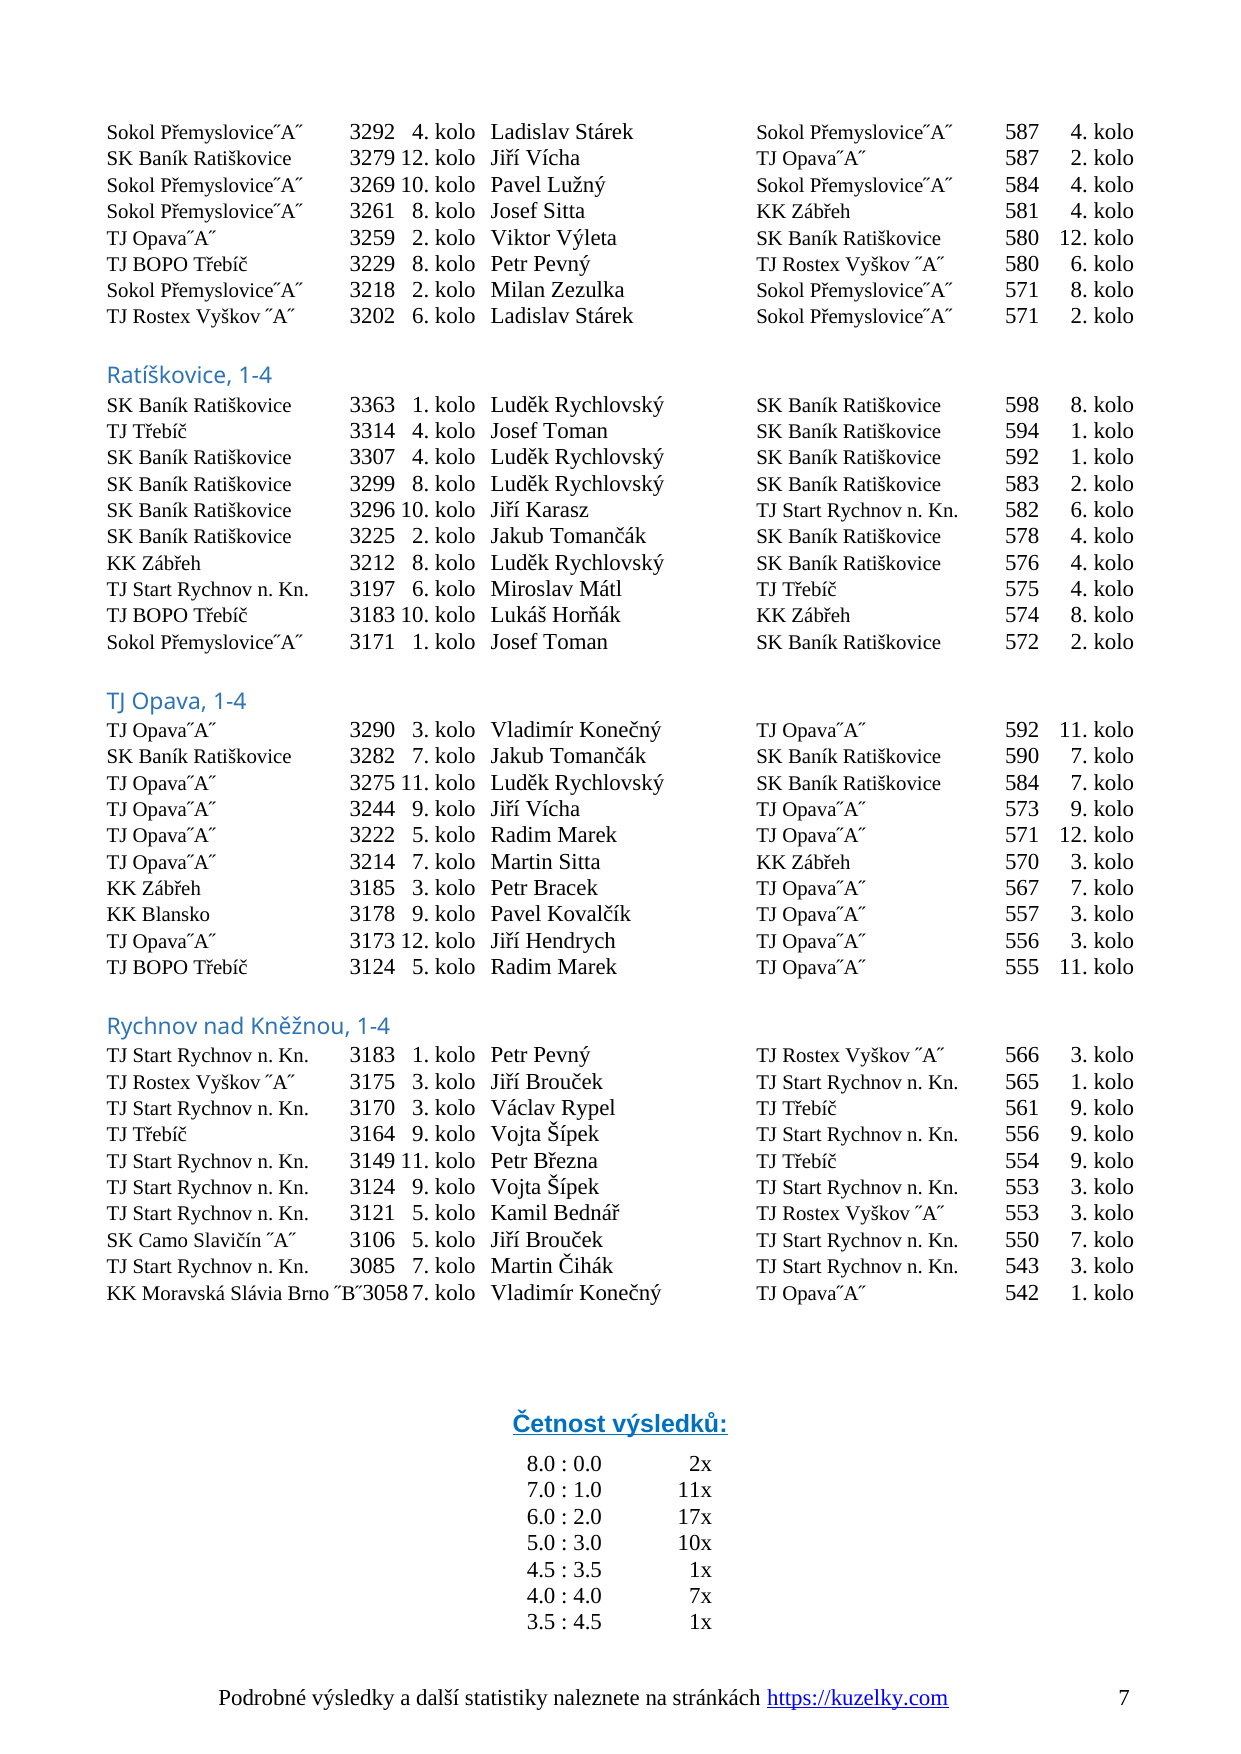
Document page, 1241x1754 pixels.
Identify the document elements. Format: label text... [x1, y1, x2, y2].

text TJ BOPO Třebíč 3229 8. kolo Petr Pevný TJ Rostex Vyškov ˝A˝ 580 6. kolo [106, 250, 1134, 276]
text SK Baník Ratiškovice 3363 1. kolo Luděk Rychlovský SK Baník Ratiškovice 598 8. kolo [106, 391, 1134, 417]
text 4.5 : 3.5 1x [106, 1556, 1134, 1582]
text TJ BOPO Třebíč 3124 5. kolo Radim Marek TJ Opava˝A˝ 555 11. kolo [106, 953, 1134, 979]
text TJ Třebíč 3164 9. kolo Vojta Šípek TJ Start Rychnov n. Kn. 556 9. kolo [106, 1120, 1134, 1147]
text KK Blansko 3178 9. kolo Pavel Kovalčík TJ Opava˝A˝ 557 3. kolo [106, 901, 1134, 927]
text 3.5 : 4.5 1x [106, 1608, 1134, 1635]
text SK Baník Ratiškovice 3299 8. kolo Luděk Rychlovský SK Baník Ratiškovice 583 2. kolo [106, 470, 1134, 496]
subtitle Ratíškovice, 1-4 [106, 359, 1134, 391]
text Četnost výsledků: [94, 1409, 1145, 1438]
text SK Baník Ratiškovice 3279 12. kolo Jiří Vícha TJ Opava˝A˝ 587 2. kolo [106, 144, 1134, 171]
text 8.0 : 0.0 2x [106, 1450, 1134, 1477]
text TJ Opava˝A˝ 3275 11. kolo Luděk Rychlovský SK Baník Ratiškovice 584 7. kolo [106, 769, 1134, 795]
text Sokol Přemyslovice˝A˝ 3261 8. kolo Josef Sitta KK Zábřeh 581 4. kolo [106, 197, 1134, 223]
text TJ Opava˝A˝ 3214 7. kolo Martin Sitta KK Zábřeh 570 3. kolo [106, 848, 1134, 874]
text KK Moravská Slávia Brno ˝B˝ 3058 7. kolo Vladimír Konečný TJ Opava˝A˝ 542 1. kolo [106, 1278, 1134, 1305]
text SK Baník Ratiškovice 3282 7. kolo Jakub Tomančák SK Baník Ratiškovice 590 7. kolo [106, 742, 1134, 769]
text Sokol Přemyslovice˝A˝ 3171 1. kolo Josef Toman SK Baník Ratiškovice 572 2. kolo [106, 628, 1134, 654]
text Sokol Přemyslovice˝A˝ 3269 10. kolo Pavel Lužný Sokol Přemyslovice˝A˝ 584 4. kolo [106, 171, 1134, 197]
text TJ BOPO Třebíč 3183 10. kolo Lukáš Horňák KK Zábřeh 574 8. kolo [106, 602, 1134, 628]
text TJ Start Rychnov n. Kn. 3149 11. kolo Petr Března TJ Třebíč 554 9. kolo [106, 1147, 1134, 1173]
text TJ Opava˝A˝ 3259 2. kolo Viktor Výleta SK Baník Ratiškovice 580 12. kolo [106, 223, 1134, 250]
text TJ Start Rychnov n. Kn. 3121 5. kolo Kamil Bednář TJ Rostex Vyškov ˝A˝ 553 3. kolo [106, 1199, 1134, 1226]
text 5.0 : 3.0 10x [106, 1529, 1134, 1556]
text TJ Rostex Vyškov ˝A˝ 3202 6. kolo Ladislav Stárek Sokol Přemyslovice˝A˝ 571 2. kolo [106, 303, 1134, 329]
text TJ Třebíč 3314 4. kolo Josef Toman SK Baník Ratiškovice 594 1. kolo [106, 417, 1134, 443]
subtitle TJ Opava, 1-4 [106, 685, 1134, 716]
text Sokol Přemyslovice˝A˝ 3218 2. kolo Milan Zezulka Sokol Přemyslovice˝A˝ 571 8. kolo [106, 276, 1134, 303]
subtitle Rychnov nad Kněžnou, 1-4 [106, 1010, 1134, 1041]
text SK Baník Ratiškovice 3225 2. kolo Jakub Tomančák SK Baník Ratiškovice 578 4. kolo [106, 522, 1134, 549]
text TJ Start Rychnov n. Kn. 3197 6. kolo Miroslav Mátl TJ Třebíč 575 4. kolo [106, 575, 1134, 602]
text TJ Start Rychnov n. Kn. 3183 1. kolo Petr Pevný TJ Rostex Vyškov ˝A˝ 566 3. kolo [106, 1041, 1134, 1068]
text TJ Opava˝A˝ 3290 3. kolo Vladimír Konečný TJ Opava˝A˝ 592 11. kolo [106, 716, 1134, 742]
text 7.0 : 1.0 11x [106, 1477, 1134, 1503]
text SK Camo Slavičín ˝A˝ 3106 5. kolo Jiří Brouček TJ Start Rychnov n. Kn. 550 7. kolo [106, 1226, 1134, 1252]
text TJ Start Rychnov n. Kn. 3124 9. kolo Vojta Šípek TJ Start Rychnov n. Kn. 553 3. kolo [106, 1173, 1134, 1199]
text TJ Start Rychnov n. Kn. 3170 3. kolo Václav Rypel TJ Třebíč 561 9. kolo [106, 1094, 1134, 1120]
text TJ Opava˝A˝ 3222 5. kolo Radim Marek TJ Opava˝A˝ 571 12. kolo [106, 821, 1134, 848]
text KK Zábřeh 3212 8. kolo Luděk Rychlovský SK Baník Ratiškovice 576 4. kolo [106, 549, 1134, 575]
text TJ Rostex Vyškov ˝A˝ 3175 3. kolo Jiří Brouček TJ Start Rychnov n. Kn. 565 1. kolo [106, 1068, 1134, 1094]
text 4.0 : 4.0 7x [106, 1582, 1134, 1608]
text KK Zábřeh 3185 3. kolo Petr Bracek TJ Opava˝A˝ 567 7. kolo [106, 874, 1134, 901]
text Sokol Přemyslovice˝A˝ 3292 4. kolo Ladislav Stárek Sokol Přemyslovice˝A˝ 587 4. kolo [106, 118, 1134, 144]
text TJ Start Rychnov n. Kn. 3085 7. kolo Martin Čihák TJ Start Rychnov n. Kn. 543 3. kolo [106, 1252, 1134, 1278]
text TJ Opava˝A˝ 3244 9. kolo Jiří Vícha TJ Opava˝A˝ 573 9. kolo [106, 795, 1134, 821]
text 6.0 : 2.0 17x [106, 1503, 1134, 1529]
text SK Baník Ratiškovice 3296 10. kolo Jiří Karasz TJ Start Rychnov n. Kn. 582 6. kolo [106, 496, 1134, 522]
text SK Baník Ratiškovice 3307 4. kolo Luděk Rychlovský SK Baník Ratiškovice 592 1. kolo [106, 443, 1134, 470]
text TJ Opava˝A˝ 3173 12. kolo Jiří Hendrych TJ Opava˝A˝ 556 3. kolo [106, 927, 1134, 953]
